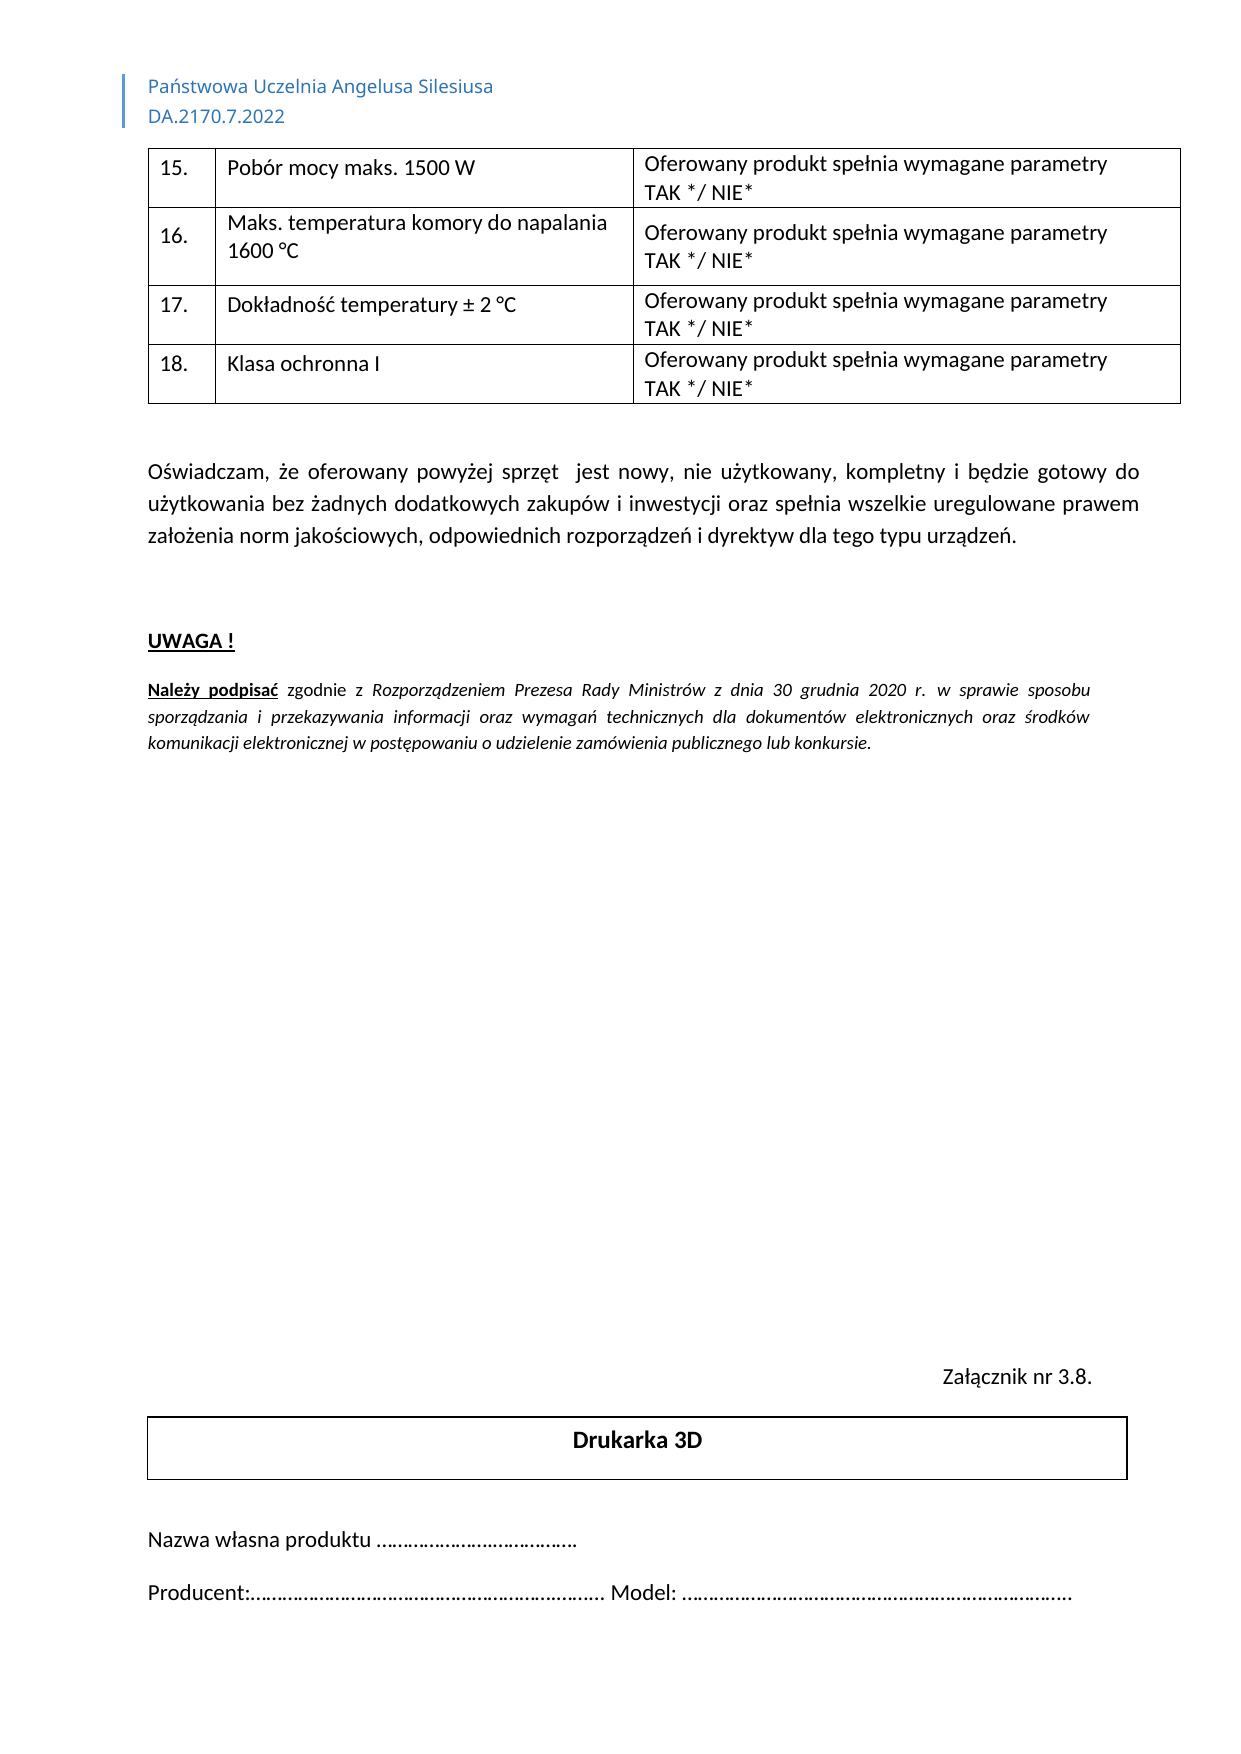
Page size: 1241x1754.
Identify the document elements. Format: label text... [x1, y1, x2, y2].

table_cell Klasa ochronna I [216, 345, 633, 403]
table_cell 17. [149, 286, 215, 344]
table_cell Pobór mocy maks. 1500 W [216, 149, 633, 207]
table_cell Oferowany produkt spełnia wymagane parametry TAK */ NIE* [634, 345, 1180, 403]
table_cell 15. [149, 149, 215, 207]
text Nazwa własna produktu ………………….……………. [148, 1480, 1093, 1553]
table_cell 16. [149, 208, 215, 284]
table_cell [634, 208, 1180, 284]
text Oświadczam, że oferowany powyżej sprzęt jest nowy, nie użytkowany, kompletny i będzie gotowy do użytkowania bez żadnych dodatkowych zakupów i inwestycji oraz spełnia wszelkie uregulowane prawem założenia norm jakościowych, odpowiednich rozporządzeń i dyrektyw dla tego typu urządzeń. [148, 457, 1141, 549]
table_cell Dokładność temperatury ± 2 °C [216, 286, 633, 344]
table_cell Oferowany produkt spełnia wymagane parametry TAK */ NIE* [634, 286, 1180, 344]
text Producent:………………………………………………….……... Model: ……………………………………………………………….. [148, 1578, 1093, 1606]
text UWAGA ! [148, 627, 1093, 654]
table_cell Maks. temperatura komory do napalania 1600 °C [216, 208, 633, 284]
text Załącznik nr 3.8. [148, 1362, 1093, 1390]
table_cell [634, 149, 1180, 207]
table_cell 18. [149, 345, 215, 403]
text Należy podpisać zgodnie z Rozporządzeniem Prezesa Rady Ministrów z dnia 30 grudnia 2020 r. w sprawie sposobu sporządzania i przekazywania informacji oraz wymagań technicznych dla dokumentów elektronicznych oraz środków komunikacji elektronicznej w postępowaniu o udzielenie zamówienia publicznego lub konkursie. [148, 679, 1093, 754]
